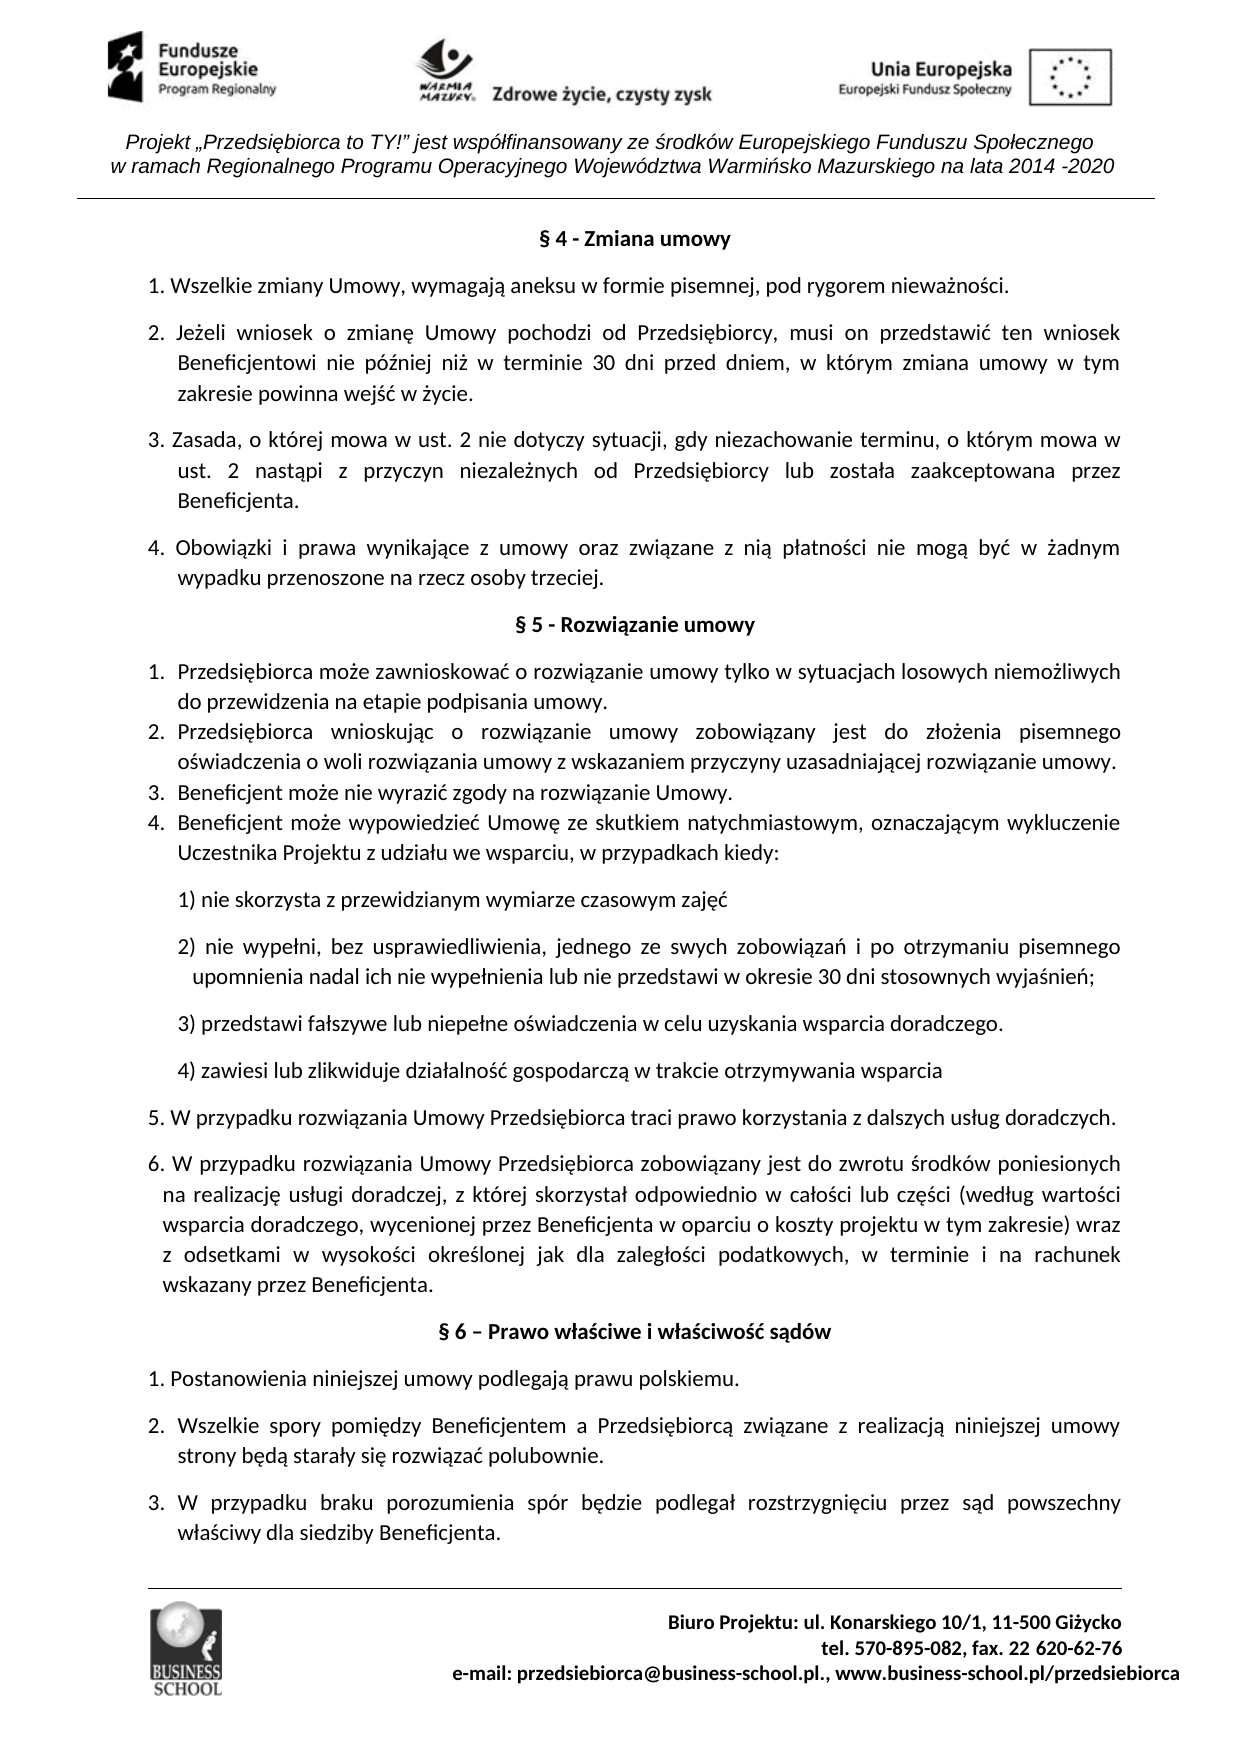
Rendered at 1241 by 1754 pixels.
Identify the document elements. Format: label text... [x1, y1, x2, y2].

text § 4 - Zmiana umowy [148, 224, 1122, 252]
list Beneficjent może wypowiedzieć Umowę ze skutkiem natychmiastowym, oznaczającym wykluczenie Uczestnika Projektu z udziału we wsparciu, w przypadkach kiedy: [148, 808, 1122, 866]
text 6. W przypadku rozwiązania Umowy Przedsiębiorca zobowiązany jest do zwrotu środków poniesionych na realizację usługi doradczej, z której skorzystał odpowiednio w całości lub części (według wartości wsparcia doradczego, wycenionej przez Beneficjenta w oparciu o koszty projektu w tym zakresie) wraz z odsetkami w wysokości określonej jak dla zaległości podatkowych, w terminie i na rachunek wskazany przez Beneficjenta. [148, 1149, 1122, 1298]
text 2) nie wypełni, bez usprawiedliwienia, jednego ze swych zobowiązań i po otrzymaniu pisemnego upomnienia nadal ich nie wypełnienia lub nie przedstawi w okresie 30 dni stosownych wyjaśnień; [177, 932, 1122, 990]
text 1. Postanowienia niniejszej umowy podlegają prawu polskiemu. [148, 1364, 1122, 1392]
text 5. W przypadku rozwiązania Umowy Przedsiębiorca traci prawo korzystania z dalszych usług doradczych. [148, 1103, 1122, 1131]
text 4. Obowiązki i prawa wynikające z umowy oraz związane z nią płatności nie mogą być w żadnym wypadku przenoszone na rzecz osoby trzeciej. [148, 533, 1122, 591]
text § 5 - Rozwiązanie umowy [148, 610, 1122, 638]
list Przedsiębiorca może zawnioskować o rozwiązanie umowy tylko w sytuacjach losowych niemożliwych do przewidzenia na etapie podpisania umowy. [148, 657, 1122, 715]
text 2. Jeżeli wniosek o zmianę Umowy pochodzi od Przedsiębiorcy, musi on przedstawić ten wniosek Beneficjentowi nie później niż w terminie 30 dni przed dniem, w którym zmiana umowy w tym zakresie powinna wejść w życie. [148, 318, 1122, 407]
list Beneficjent może nie wyrazić zgody na rozwiązanie Umowy. [148, 778, 1122, 806]
picture [107, 31, 284, 108]
text § 6 – Prawo właściwe i właściwość sądów [148, 1317, 1122, 1345]
list Przedsiębiorca wnioskując o rozwiązanie umowy zobowiązany jest do złożenia pisemnego oświadczenia o woli rozwiązania umowy z wskazaniem przyczyny uzasadniającej rozwiązanie umowy. [148, 717, 1122, 775]
text 1. Wszelkie zmiany Umowy, wymagają aneksu w formie pisemnej, pod rygorem nieważności. [148, 271, 1122, 299]
text 2. Wszelkie spory pomiędzy Beneficjentem a Przedsiębiorcą związane z realizacją niniejszej umowy strony będą starały się rozwiązać polubownie. [148, 1411, 1122, 1469]
text 4) zawiesi lub zlikwiduje działalność gospodarczą w trakcie otrzymywania wsparcia [177, 1056, 1122, 1084]
picture [411, 35, 714, 108]
text 3) przedstawi fałszywe lub niepełne oświadczenia w celu uzyskania wsparcia doradczego. [177, 1009, 1122, 1037]
picture [836, 46, 1119, 108]
text 1) nie skorzysta z przewidzianym wymiarze czasowym zajęć [177, 885, 1122, 913]
text 3. Zasada, o której mowa w ust. 2 nie dotyczy sytuacji, gdy niezachowanie terminu, o którym mowa w ust. 2 nastąpi z przyczyn niezależnych od Przedsiębiorcy lub została zaakceptowana przez Beneficjenta. [148, 426, 1122, 514]
text 3. W przypadku braku porozumienia spór będzie podlegał rozstrzygnięciu przez sąd powszechny właściwy dla siedziby Beneficjenta. [148, 1488, 1122, 1546]
